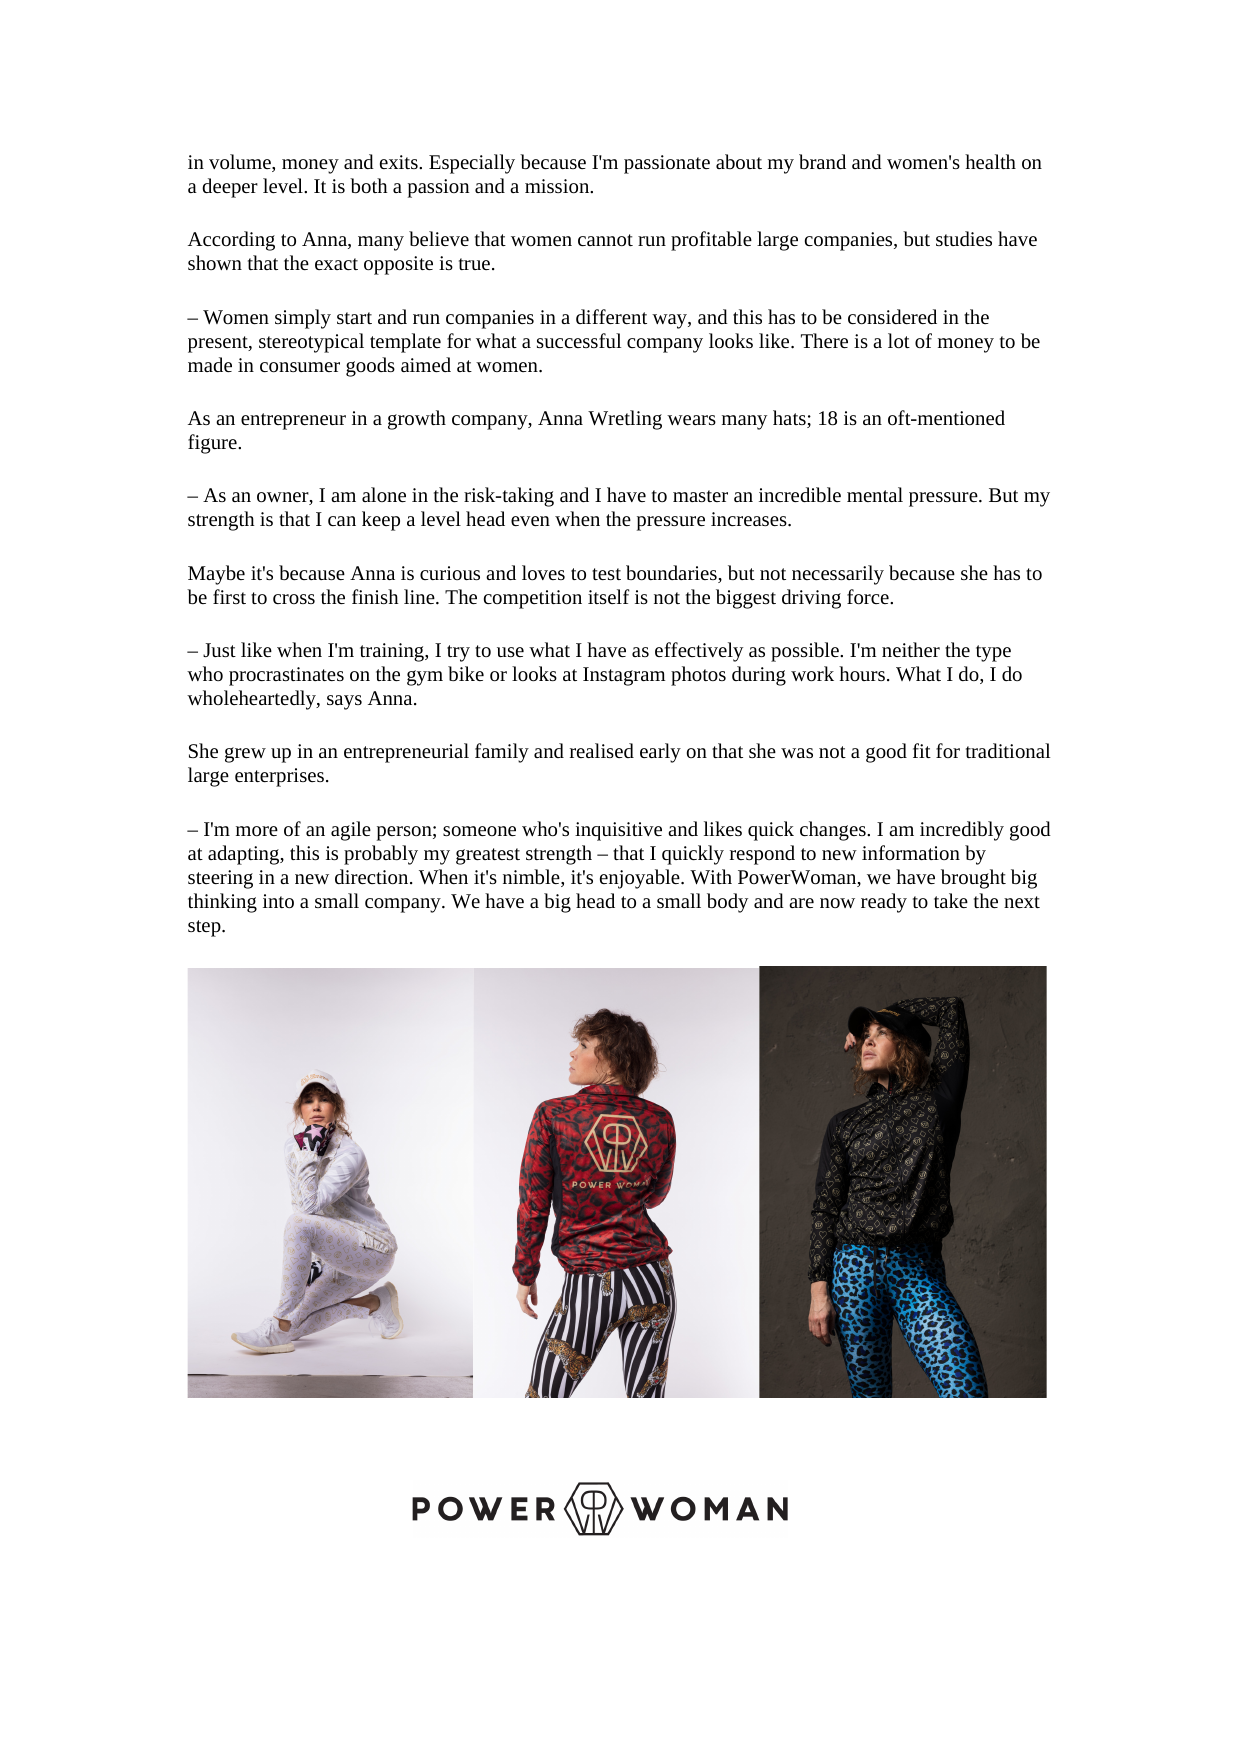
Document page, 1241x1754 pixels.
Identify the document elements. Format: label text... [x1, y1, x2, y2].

text – Women simply start and run companies in a different way, and this has to be considered in the present, stereotypical template for what a successful company looks like. There is a lot of money to be made in consumer goods aimed at women. [187, 304, 1053, 377]
text According to Anna, many believe that women cannot run profitable large companies, but studies have shown that the exact opposite is true. [187, 227, 1053, 275]
text She grew up in an entrepreneurial family and realised early on that she was not a good fit for traditional large enterprises. [187, 739, 1053, 787]
text – As an owner, I am alone in the risk-taking and I have to master an incredible mental pressure. But my strength is that I can keep a level head even when the pressure increases. [187, 483, 1053, 531]
text Maybe it's because Anna is curious and loves to test boundaries, but not necessarily because she has to be first to cross the finish line. The competition itself is not the biggest driving force. [187, 561, 1053, 609]
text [187, 150, 1053, 198]
picture [187, 966, 1047, 1398]
text As an entrepreneur in a growth company, Anna Wretling wears many hats; 18 is an oft-mentioned figure. [187, 406, 1053, 454]
picture [412, 1480, 788, 1538]
text – I'm more of an agile person; someone who's inquisitive and likes quick changes. I am incredibly good at adapting, this is probably my greatest strength – that I quickly respond to new information by steering in a new direction. When it's nimble, it's enjoyable. With PowerWoman, we have brought big thinking into a small company. We have a big head to a small body and are now ready to take the next step. [187, 816, 1053, 937]
text – Just like when I'm training, I try to use what I have as effectively as possible. I'm neither the type who procrastinates on the gym bike or looks at Instagram photos during work hours. What I do, I do wholeheartedly, says Anna. [187, 638, 1053, 710]
